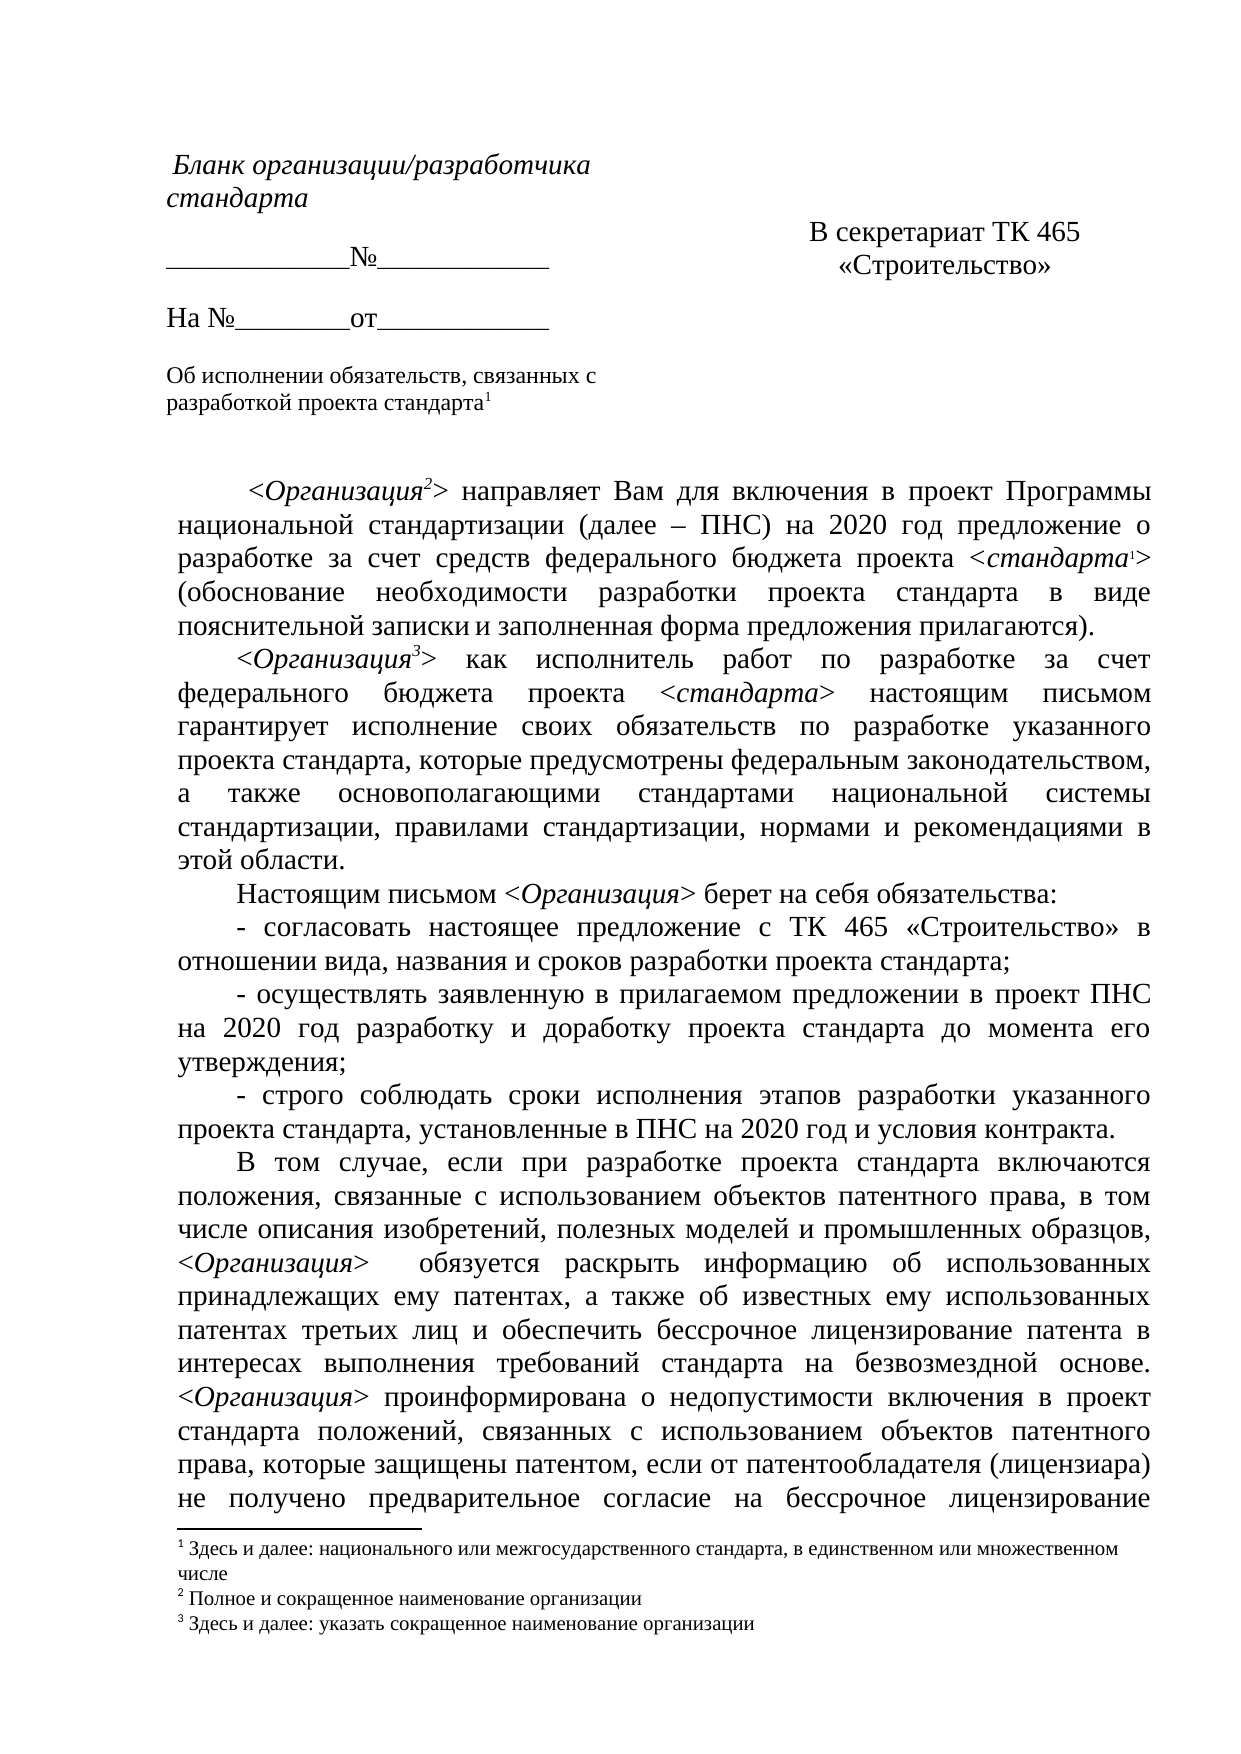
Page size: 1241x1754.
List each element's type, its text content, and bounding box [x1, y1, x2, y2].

text <Организация> как исполнитель работ по разработке за счет федерального бюджета проекта <стандарта> настоящим письмом гарантирует исполнение своих обязательств по разработке указанного проекта стандарта, которые предусмотрены федеральным законодательством, а также основополагающими стандартами национальной системы стандартизации, правилами стандартизации, нормами и рекомендациями в этой области. [177, 641, 1152, 876]
text <Организация> направляет Вам для включения в проект Программы национальной стандартизации (далее – ПНС) на 2020 год предложение о разработке за счет средств федерального бюджета проекта <стандарта1> (обоснование необходимости разработки проекта стандарта в виде пояснительной записки и заполненная форма предложения прилагаются). [177, 473, 1152, 641]
text - согласовать настоящее предложение с ТК 465 «Строительство» в отношении вида, названия и сроков разработки проекта стандарта; [177, 909, 1152, 977]
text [177, 1144, 1152, 1513]
text - осуществлять заявленную в прилагаемом предложении в проект ПНС на 2020 год разработку и доработку проекта стандарта до момента его утверждения; [177, 977, 1152, 1077]
table_cell В секретариат ТК 465 «Строительство» [642, 214, 1129, 361]
text - строго соблюдать сроки исполнения этапов разработки указанного проекта стандарта, установленные в ПНС на 2020 год и условия контракта. [177, 1077, 1152, 1144]
table_header Бланк организации/разработчика стандарта [155, 147, 642, 214]
table_cell Об исполнении обязательств, связанных с разработкой проекта стандарта [155, 361, 642, 416]
text Настоящим письмом <Организация> берет на себя обязательства: [177, 876, 1152, 909]
table_cell ________________№_______________ На №__________от_______________ [155, 214, 642, 361]
